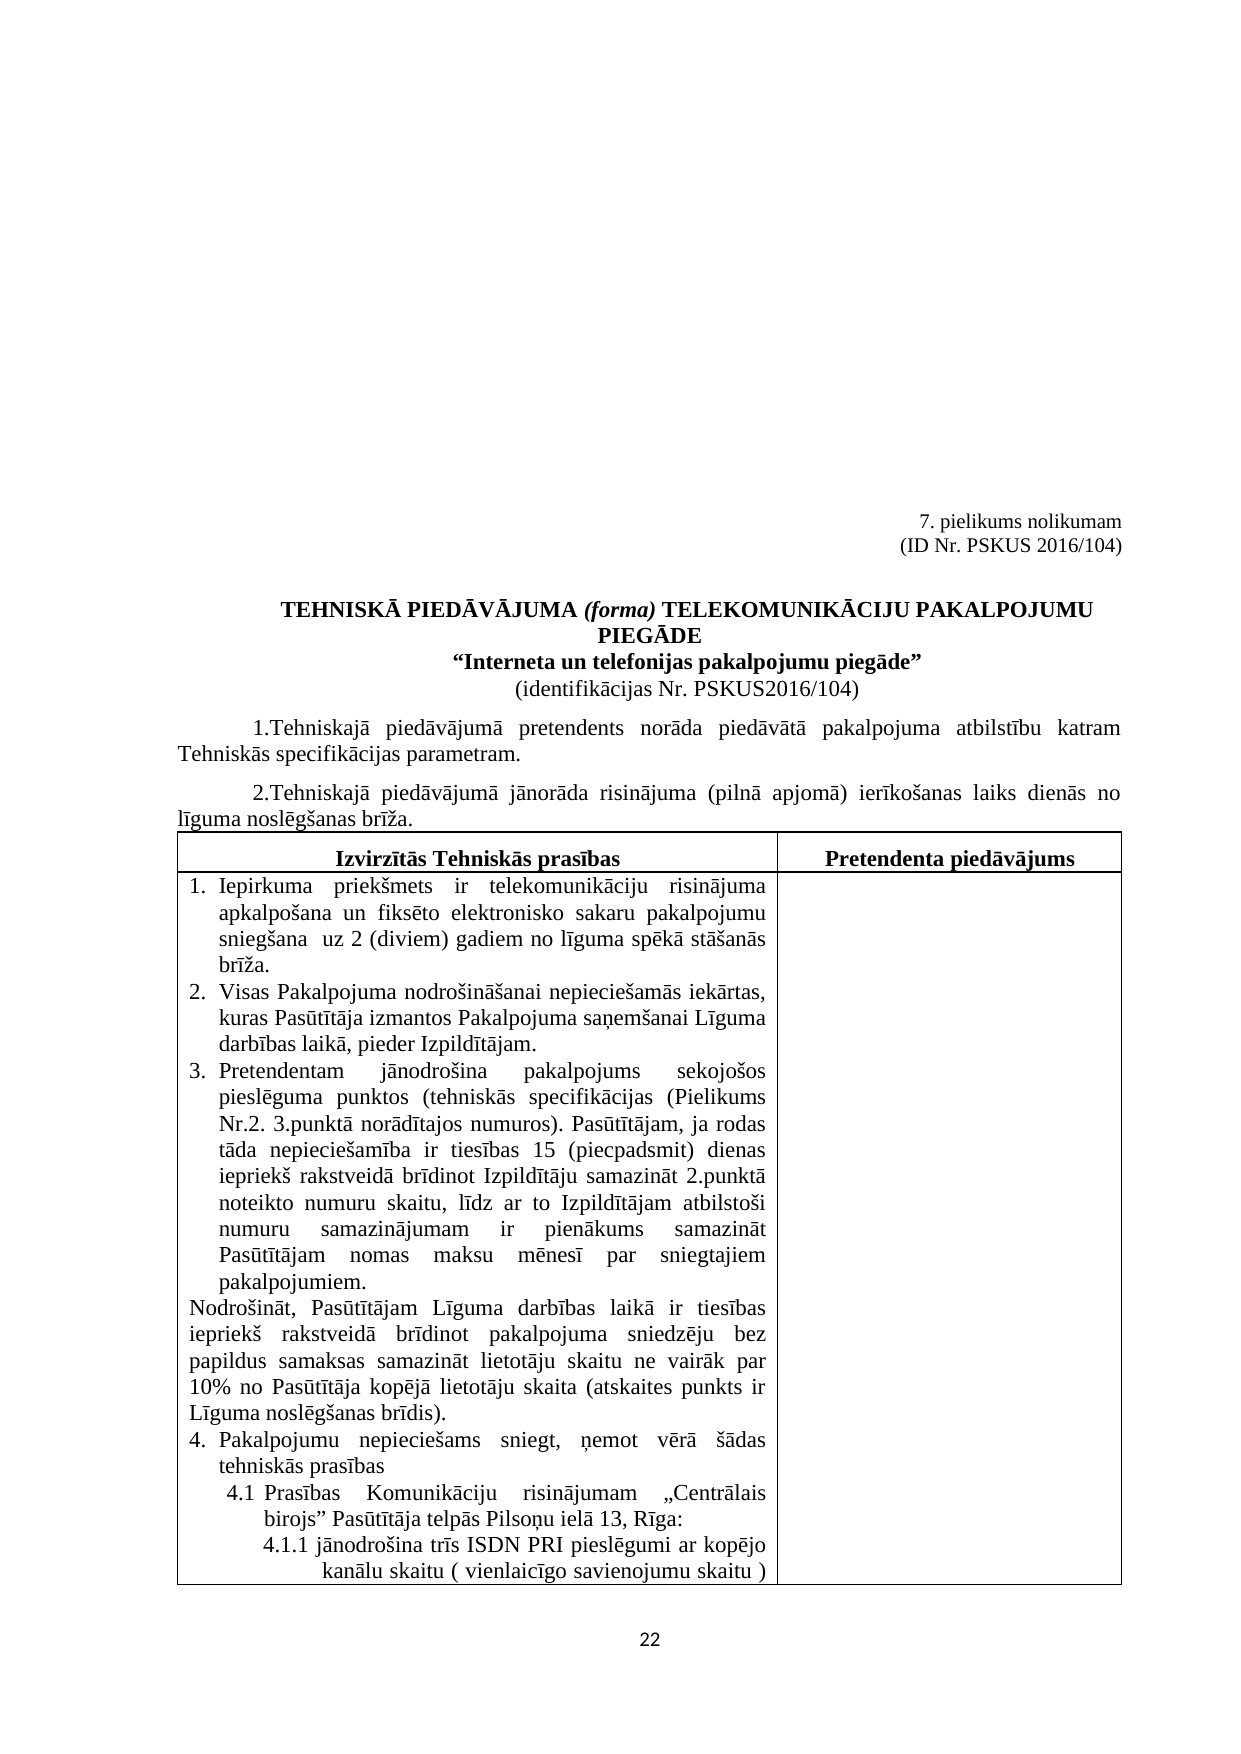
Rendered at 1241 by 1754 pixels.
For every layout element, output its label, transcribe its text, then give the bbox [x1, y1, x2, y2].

table_cell [778, 873, 1121, 1584]
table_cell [178, 873, 777, 1584]
text 7. pielikums nolikumam [177, 509, 1122, 533]
text TEHNISKĀ PIEDĀVĀJUMA (forma) TELEKOMUNIKĀCIJU PAKALPOJUMU PIEGĀDE [177, 596, 1122, 648]
text “Interneta un telefonijas pakalpojumu piegāde” [177, 648, 1122, 675]
text 1.Tehniskajā piedāvājumā pretendents norāda piedāvātā pakalpojuma atbilstību katram Tehniskās specifikācijas parametram. [177, 713, 1122, 766]
text 2.Tehniskajā piedāvājumā jānorāda risinājuma (pilnā apjomā) ierīkošanas laiks dienās no līguma noslēgšanas brīža. [177, 779, 1122, 831]
table_header Pretendenta piedāvājums [778, 833, 1121, 871]
text (identifikācijas Nr. PSKUS2016/104) [177, 675, 1122, 701]
text (ID Nr. PSKUS 2016/104) [252, 533, 1122, 557]
table_header Izvirzītās Tehniskās prasības [178, 833, 777, 871]
